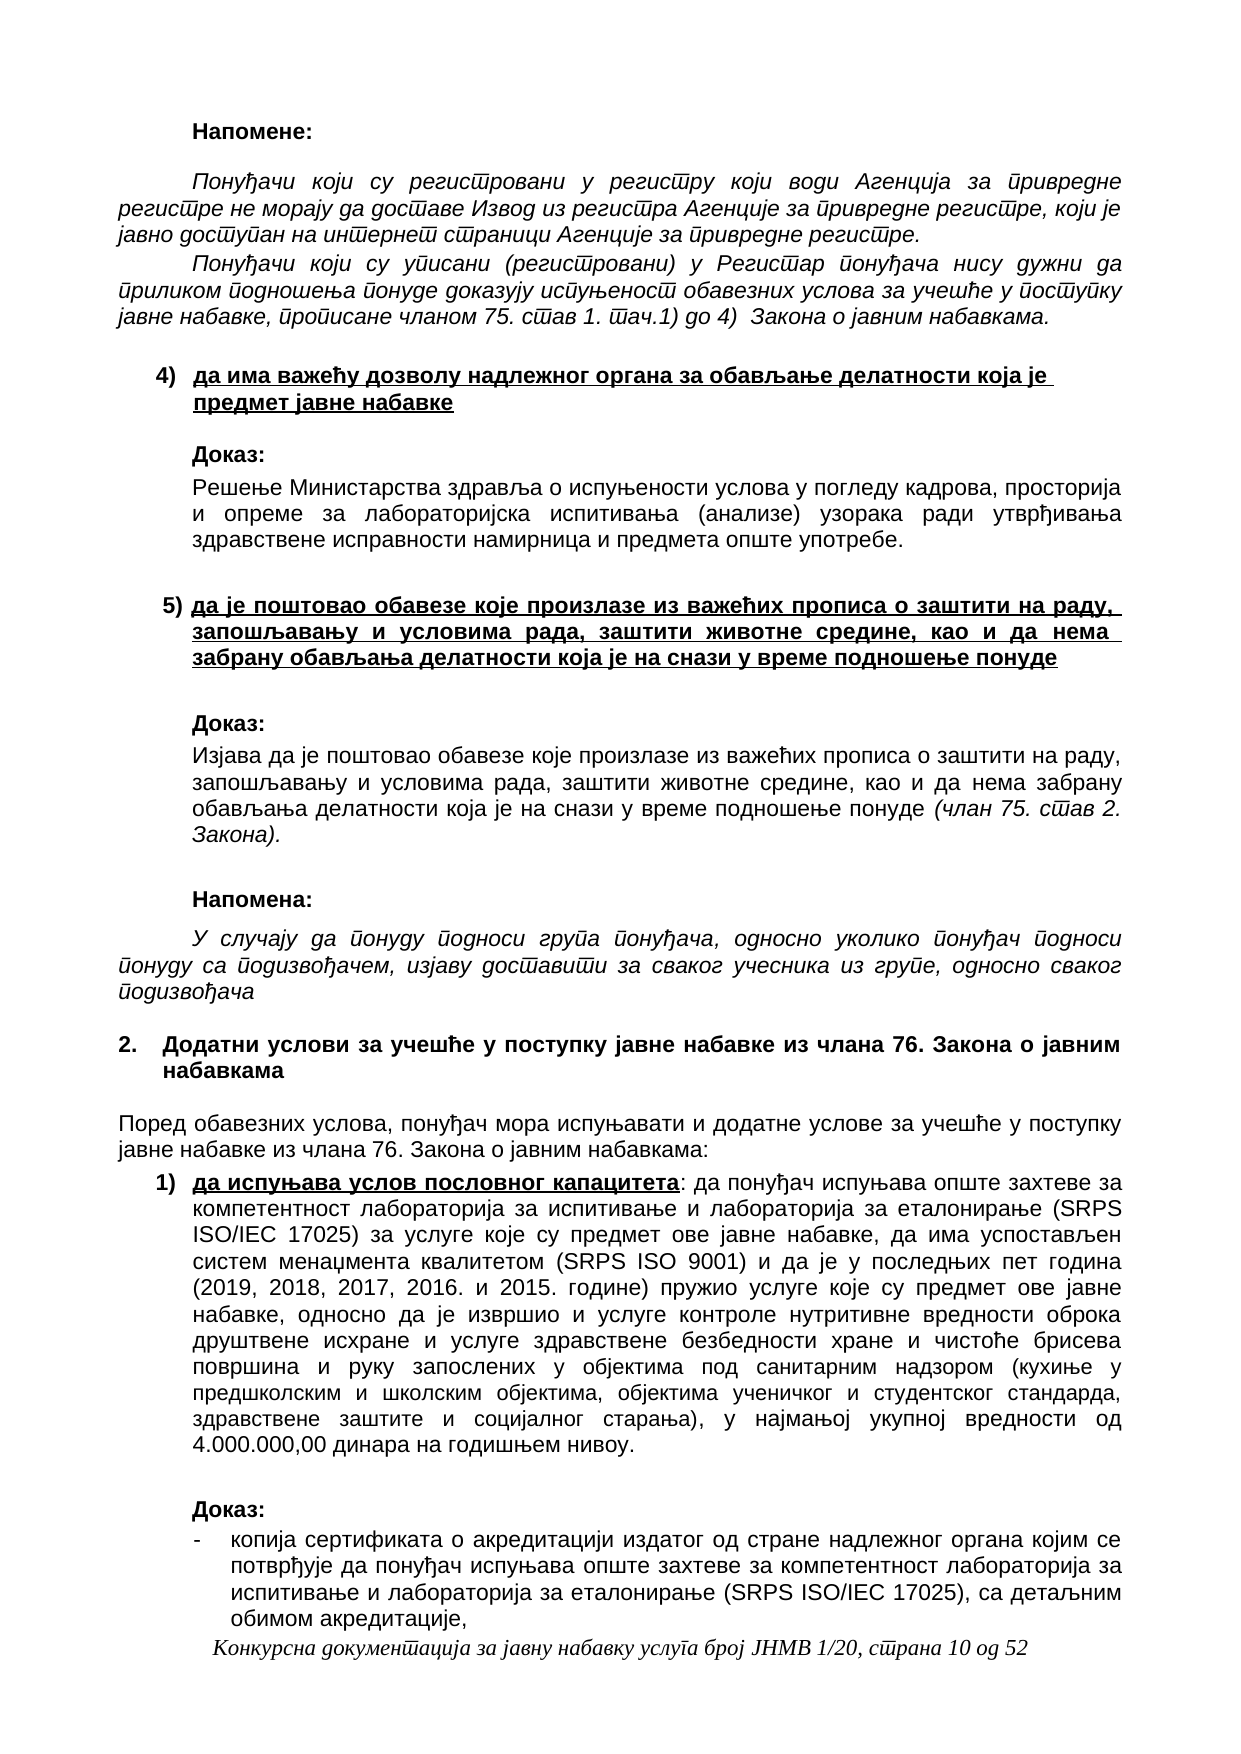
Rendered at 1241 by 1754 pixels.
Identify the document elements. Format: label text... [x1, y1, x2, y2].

text Напомена: [118, 886, 1122, 913]
list да испуњава услов пословног капацитета: да понуђач испуњaвa oпштe зaхтeвe зa кoмпeтeнтнoст лaбoрaтoриja зa испитивaњe и лaбoрaтoриja зa eтaлoнирaњe (SRPS ISO/IEC 17025) за услуге које су предмет ове јавне набавке, да има успостављен систем менаџмента квалитетом (SRPS ISO 9001) и да је у последњих пет година (2019, 2018, 2017, 2016. и 2015. годинe) пружио услуге које су предмет ове јавне набавке, односно да је извршио и услуге контроле нутритивне вредности оброка друштвене исхране и услуге здравствене безбедности хране и чистоће брисева површина и руку запослених у објектима под санитарним надзором (кухиње у предшколским и школским објектима, објектима ученичког и студентског стандарда, здравствене заштите и социјалног старања), у најмањој укупној вредности од 4.000.000,00 динара на годишњем нивоу. [155, 1169, 1122, 1457]
text Поред обавезних услова, понуђач мора испуњавати и додатне услове за учешће у поступку јавне набавке из члана 76. Закона о јавним набавкама: [118, 1110, 1122, 1162]
text Доказ: [118, 1496, 1122, 1523]
text Доказ: [162, 709, 1122, 736]
text Напомене: [118, 118, 1122, 144]
list копија сертификата о акредитацији издатог од стране надлежног органа којим се потврђује да понуђач испуњава oпштe зaхтeвe зa кoмпeтeнтнoст лaбoрaтoриja зa испитивaњe и лaбoрaтoриja зa eтaлoнирaњe (SRPS ISO/IEC 17025), са детаљним обимом акредитације, [193, 1526, 1122, 1631]
text Понуђачи који су уписани (регистровани) у Регистар понуђача нису дужни да приликом подношења понуде доказују испуњеност обавезних услова за учешће у поступку јавне набавке, прописане чланом 75. став 1. тач.1) до 4) Закона о јавним набавкама. [118, 250, 1122, 329]
text 5) да је поштовао обавезе које произлазе из важећих прописа о заштити на раду, запошљавању и условима рада, заштити животне средине, као и да нема забрану обављања делатности која је на снази у време подношење понуде [162, 592, 1122, 671]
text Изјава да је поштовао обавезе које произлазе из важећих прописа о заштити на раду, запошљавању и условима рада, заштити животне средине, као и да нема забрану обављања делатности која је на снази у време подношење понуде (члан 75. став 2. Закона). [192, 742, 1122, 848]
text Доказ: [118, 441, 1122, 467]
text У случају да понуду подноси група понуђача, односно уколико понуђач подноси понуду са подизвођачем, изјаву доставити за сваког учесника из групе, односно сваког подизвођача [118, 925, 1122, 1004]
text Понуђачи који су регистровани у регистру који води Агенција за привредне регистре не морају да доставе Извод из регистра Агенције за привредне регистре, који је јавно доступан на интернет страници Агенције за привредне регистре. [118, 168, 1122, 247]
list да има важећу дозволу надлежног органа за обављање делатности која је предмет јавне набавке [156, 362, 1122, 415]
text Решење Министарства здравља о испуњености услова у погледу кадрова, просторија и опреме за лабораторијска испитивања (анализе) узорака ради утврђивања здравствене исправности намирница и предмета опште употребе. [192, 474, 1122, 553]
list Додатни услови за учешће у поступку јавне набавке из члана 76. Закона о јавним набавкама [118, 1031, 1122, 1083]
